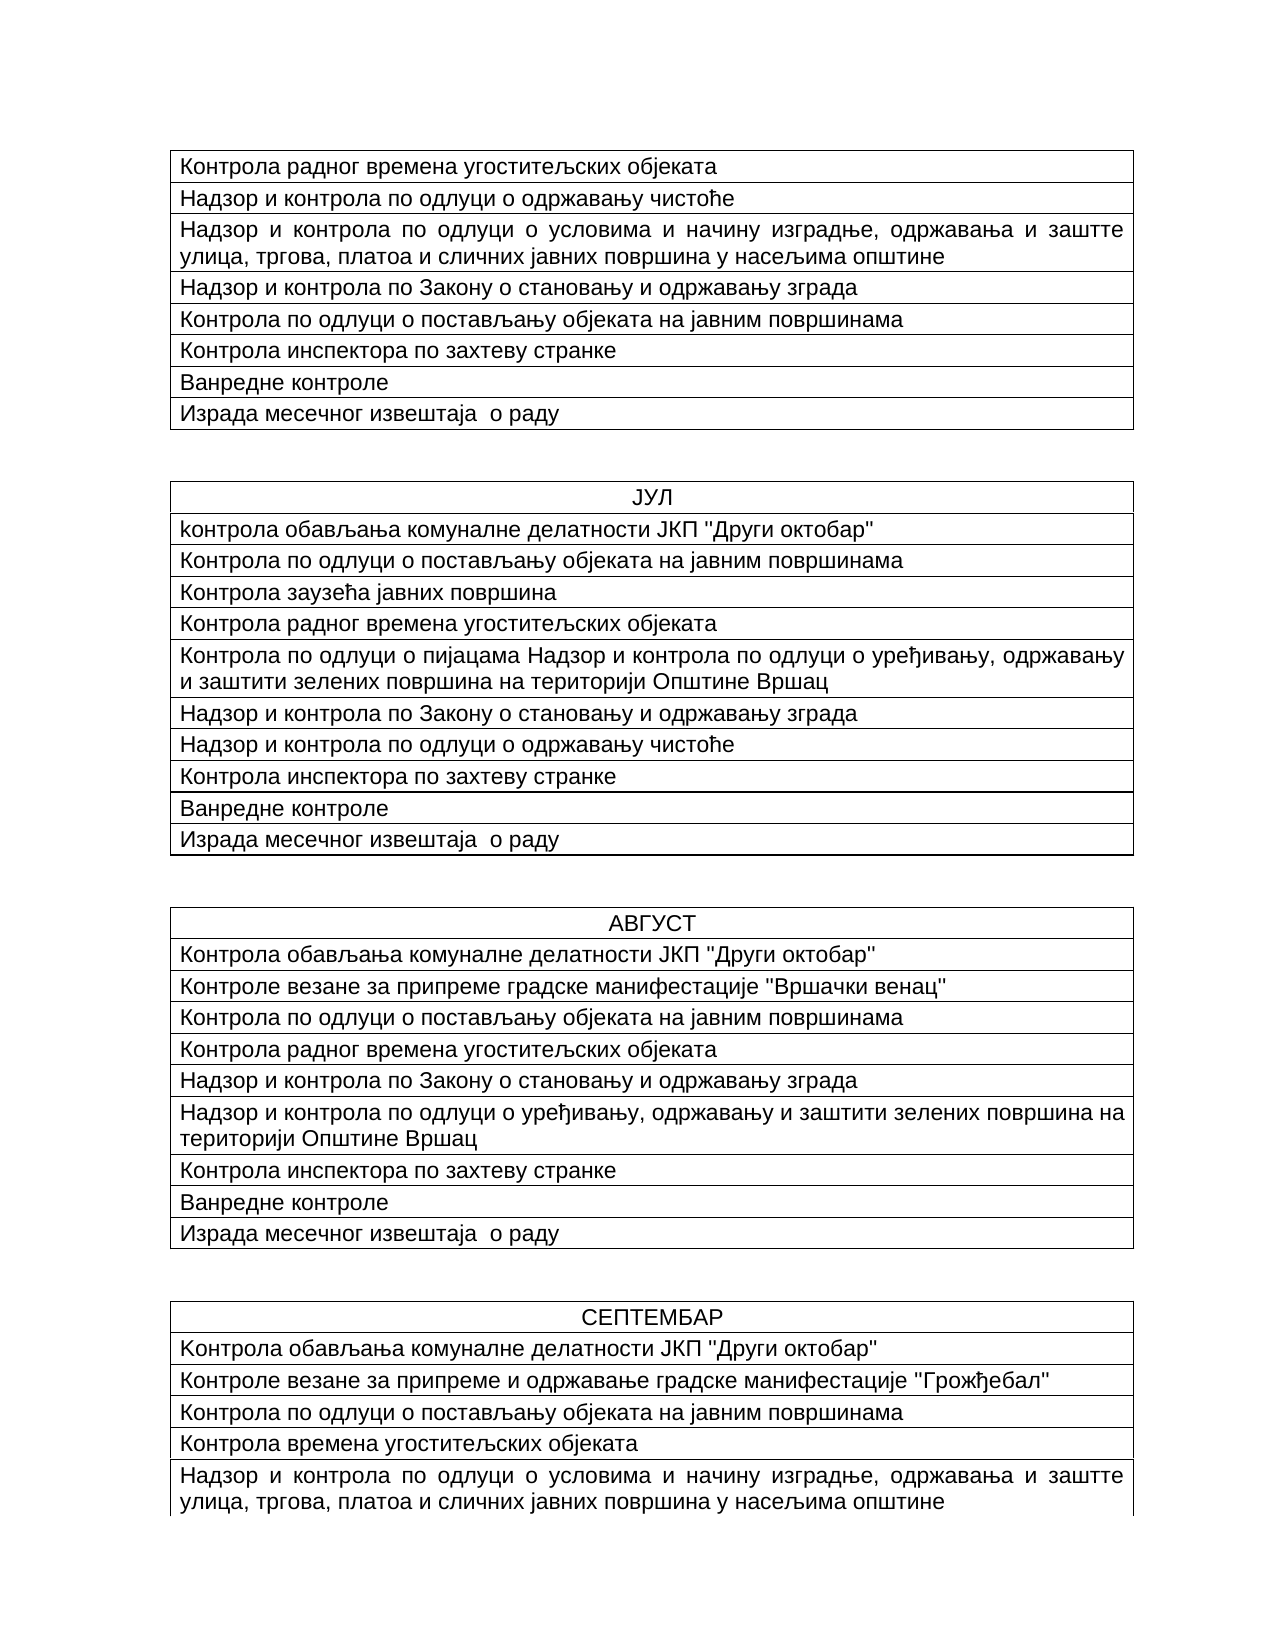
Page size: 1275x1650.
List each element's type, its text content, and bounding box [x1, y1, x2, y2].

text Надзор и контрола по одлуци о одржавању чистоће [171, 729, 1133, 760]
text Надзор и контрола по одлуци о условима и начину изградње, одржавања и заштте улица, тргова, платоа и сличних јавних површина у насељима општине [171, 1460, 1133, 1516]
text Контрола по одлуци о постављању објеката на јавним површинама [171, 304, 1133, 334]
text kонтрола обављања комуналне делатности ЈКП ''Други октобар'' [171, 514, 1133, 544]
text Контрола радног времена угоститељских објеката [171, 151, 1133, 182]
text Надзор и контрола по Закону о становању и одржавању зграда [171, 698, 1133, 728]
text Надзор и контрола по Закону о становању и одржавању зграда [171, 272, 1133, 303]
text Контрола обављања комуналне делатности ЈКП ''Други октобар'' [171, 939, 1133, 970]
text Израда месечног извештаја о раду [171, 398, 1133, 429]
text Надзор и контрола по одлуци о условима и начину изградње, одржавања и заштте улица, тргова, платоа и сличних јавних површина у насељима општине [171, 214, 1133, 271]
text Koнтрола обављања комуналне делатности ЈКП ''Други октобар'' [171, 1333, 1133, 1364]
text Ванредне контроле [171, 1186, 1133, 1217]
text Контроле везане за припреме и одржавање градске манифестације ''Грожђебал'' [171, 1365, 1133, 1395]
text Надзор и контрола по одлуци о одржавању чистоће [171, 183, 1133, 213]
text Контрола времена угоститељских објеката [171, 1428, 1133, 1458]
text ЈУЛ [171, 482, 1133, 512]
text Контрола инспектора по захтеву странке [171, 335, 1133, 366]
text Ванредне контроле [171, 793, 1133, 823]
text Контрола заузећа јавних површина [171, 577, 1133, 607]
text Контрола инспектора по захтеву странке [171, 1155, 1133, 1185]
text Надзор и контрола по Закону о становању и одржавању зграда [171, 1065, 1133, 1096]
text Контрола инспектора по захтеву странке [171, 761, 1133, 791]
text Контрола по одлуци о постављању објеката на јавним површинама [171, 545, 1133, 576]
text Контрола по одлуци о постављању објеката на јавним површинама [171, 1002, 1133, 1033]
text Израда месечног извештаја о раду [171, 1218, 1133, 1248]
text СЕПТЕМБАР [171, 1302, 1133, 1332]
text Надзор и контрола по одлуци о уређивању, одржавању и заштити зелених површина на територији Општине Вршац [171, 1097, 1133, 1154]
text Контрола по одлуци о пијацама Надзор и контрола по одлуци о уређивању, одржавању и заштити зелених површина на територији Општине Вршац [171, 640, 1133, 697]
text Контроле везане за припреме градске манифестације ''Вршачки венац'' [171, 971, 1133, 1001]
text Контрола радног времена угоститељских објеката [171, 1034, 1133, 1064]
text Ванредне контроле [171, 367, 1133, 397]
text Контрола радног времена угоститељских објеката [171, 608, 1133, 639]
text АВГУСТ [171, 908, 1133, 938]
text Контрола по одлуци о постављању објеката на јавним површинама [171, 1396, 1133, 1427]
text Израда месечног извештаја о раду [171, 824, 1133, 854]
